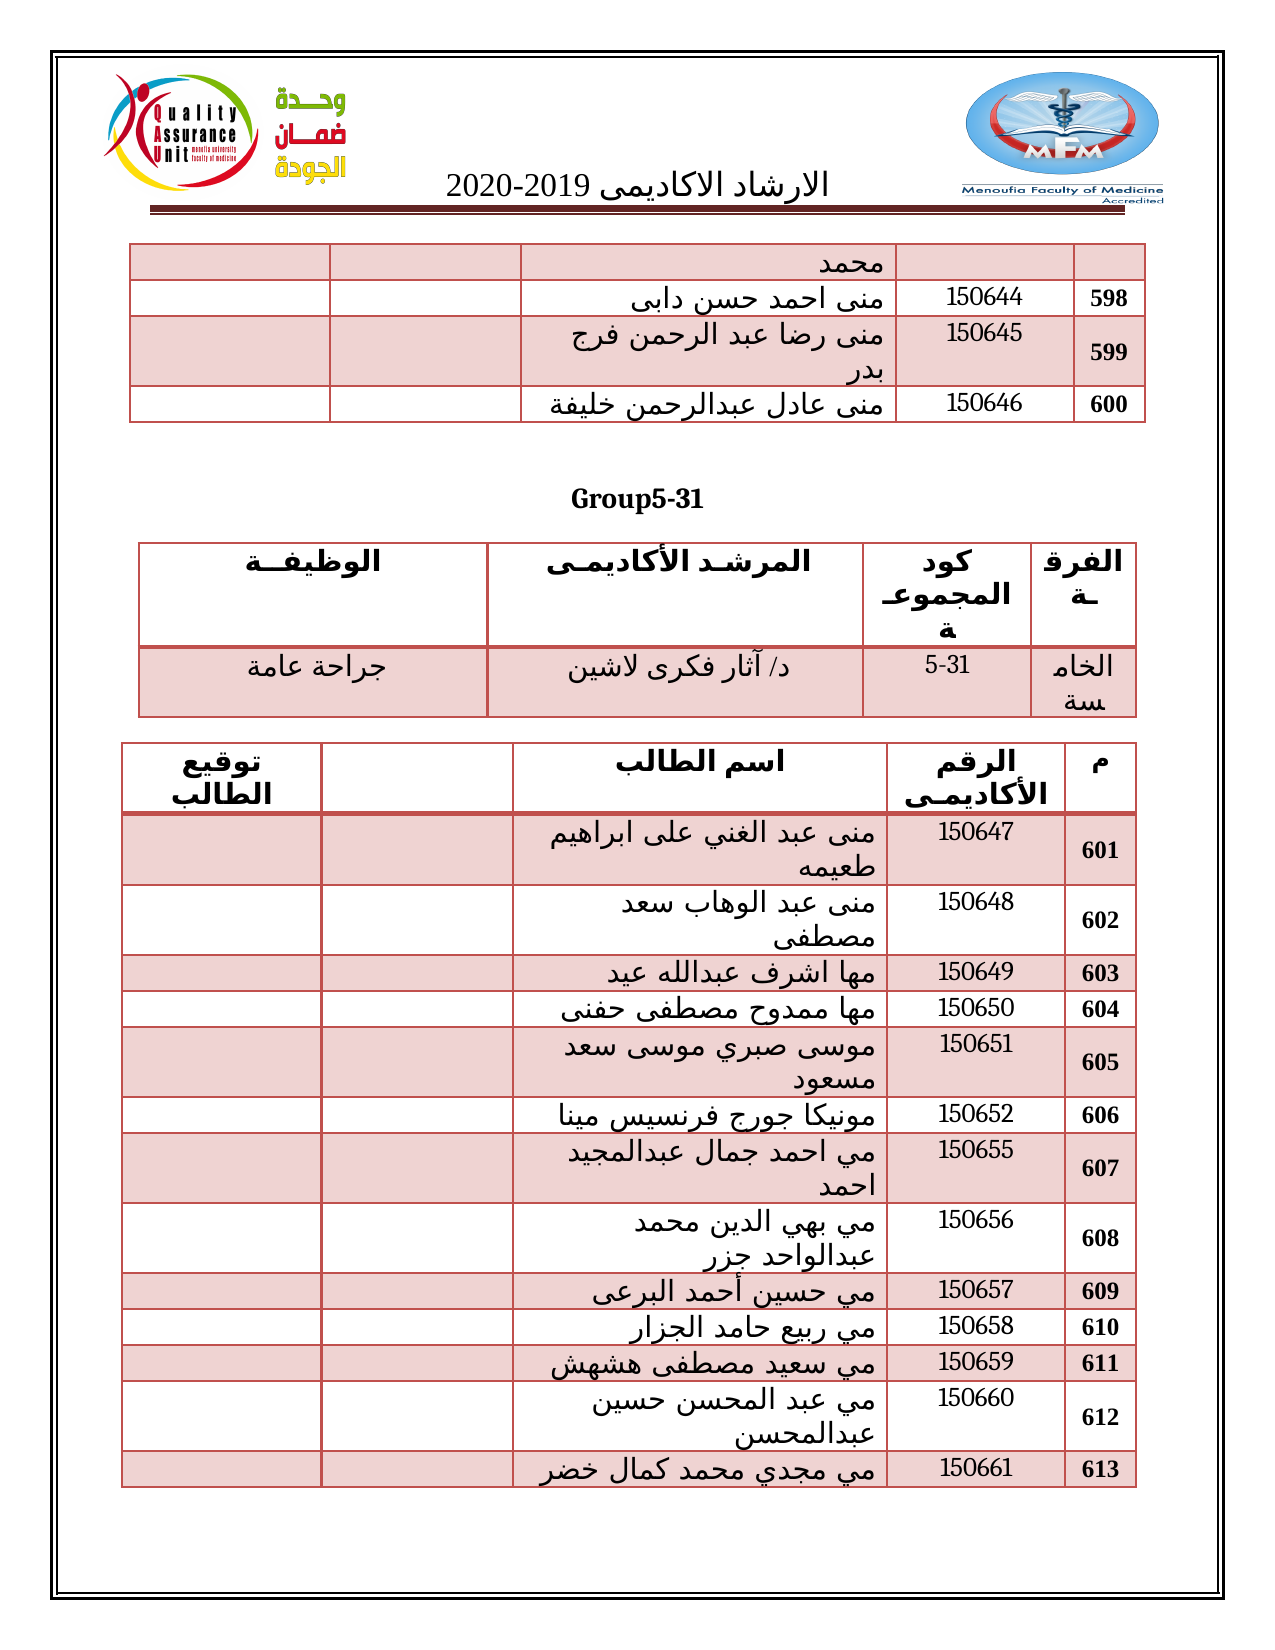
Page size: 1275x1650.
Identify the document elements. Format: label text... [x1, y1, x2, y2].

text Group5-31 [150, 482, 1125, 516]
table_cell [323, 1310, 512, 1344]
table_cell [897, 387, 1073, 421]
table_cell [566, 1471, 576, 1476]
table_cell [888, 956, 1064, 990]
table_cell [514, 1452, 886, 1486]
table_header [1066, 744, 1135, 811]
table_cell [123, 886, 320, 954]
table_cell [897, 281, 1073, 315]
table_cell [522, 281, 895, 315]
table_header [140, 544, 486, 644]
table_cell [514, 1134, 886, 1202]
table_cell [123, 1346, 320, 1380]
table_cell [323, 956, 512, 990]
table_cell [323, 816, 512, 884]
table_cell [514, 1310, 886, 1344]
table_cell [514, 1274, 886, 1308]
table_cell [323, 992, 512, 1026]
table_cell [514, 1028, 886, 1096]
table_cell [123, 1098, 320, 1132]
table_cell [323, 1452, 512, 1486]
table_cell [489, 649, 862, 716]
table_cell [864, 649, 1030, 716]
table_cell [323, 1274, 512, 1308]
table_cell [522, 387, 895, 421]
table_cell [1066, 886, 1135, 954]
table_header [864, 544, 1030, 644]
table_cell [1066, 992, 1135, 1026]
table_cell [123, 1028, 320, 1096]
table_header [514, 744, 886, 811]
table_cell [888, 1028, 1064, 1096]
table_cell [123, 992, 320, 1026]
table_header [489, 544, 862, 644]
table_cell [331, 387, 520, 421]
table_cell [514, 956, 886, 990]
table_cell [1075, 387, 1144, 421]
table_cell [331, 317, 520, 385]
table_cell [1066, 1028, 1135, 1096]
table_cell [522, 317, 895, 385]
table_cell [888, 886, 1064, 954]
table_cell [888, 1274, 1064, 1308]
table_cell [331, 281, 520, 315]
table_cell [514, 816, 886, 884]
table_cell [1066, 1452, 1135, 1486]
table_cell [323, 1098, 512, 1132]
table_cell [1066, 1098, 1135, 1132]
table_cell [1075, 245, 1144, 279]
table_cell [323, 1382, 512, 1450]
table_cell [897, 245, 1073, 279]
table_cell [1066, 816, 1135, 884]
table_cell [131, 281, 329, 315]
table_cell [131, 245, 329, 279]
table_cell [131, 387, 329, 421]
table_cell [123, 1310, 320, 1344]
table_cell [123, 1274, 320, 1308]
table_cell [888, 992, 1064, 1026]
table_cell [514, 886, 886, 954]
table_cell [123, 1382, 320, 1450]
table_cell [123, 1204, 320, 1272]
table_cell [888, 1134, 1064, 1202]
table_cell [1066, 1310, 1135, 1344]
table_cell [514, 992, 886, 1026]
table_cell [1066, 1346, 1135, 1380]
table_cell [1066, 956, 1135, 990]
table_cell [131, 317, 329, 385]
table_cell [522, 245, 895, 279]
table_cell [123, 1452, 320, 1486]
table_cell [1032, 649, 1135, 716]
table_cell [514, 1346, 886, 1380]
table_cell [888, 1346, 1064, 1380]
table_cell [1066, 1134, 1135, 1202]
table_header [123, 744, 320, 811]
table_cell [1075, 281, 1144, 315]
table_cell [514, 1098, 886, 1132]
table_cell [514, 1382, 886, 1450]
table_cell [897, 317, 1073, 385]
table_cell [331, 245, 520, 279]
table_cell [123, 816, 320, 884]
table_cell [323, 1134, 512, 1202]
picture [100, 59, 368, 205]
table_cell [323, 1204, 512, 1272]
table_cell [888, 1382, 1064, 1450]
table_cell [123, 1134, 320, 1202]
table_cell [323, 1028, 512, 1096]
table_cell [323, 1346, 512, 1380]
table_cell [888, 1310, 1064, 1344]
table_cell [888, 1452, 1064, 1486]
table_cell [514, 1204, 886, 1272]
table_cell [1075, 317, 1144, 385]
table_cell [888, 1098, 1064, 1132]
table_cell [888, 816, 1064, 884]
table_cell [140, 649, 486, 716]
picture [956, 72, 1171, 205]
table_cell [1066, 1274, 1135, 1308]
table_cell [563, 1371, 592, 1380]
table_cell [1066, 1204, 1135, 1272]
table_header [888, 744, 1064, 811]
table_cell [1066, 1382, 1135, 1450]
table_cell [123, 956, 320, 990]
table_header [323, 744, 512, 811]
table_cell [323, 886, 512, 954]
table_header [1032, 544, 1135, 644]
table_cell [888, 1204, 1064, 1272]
